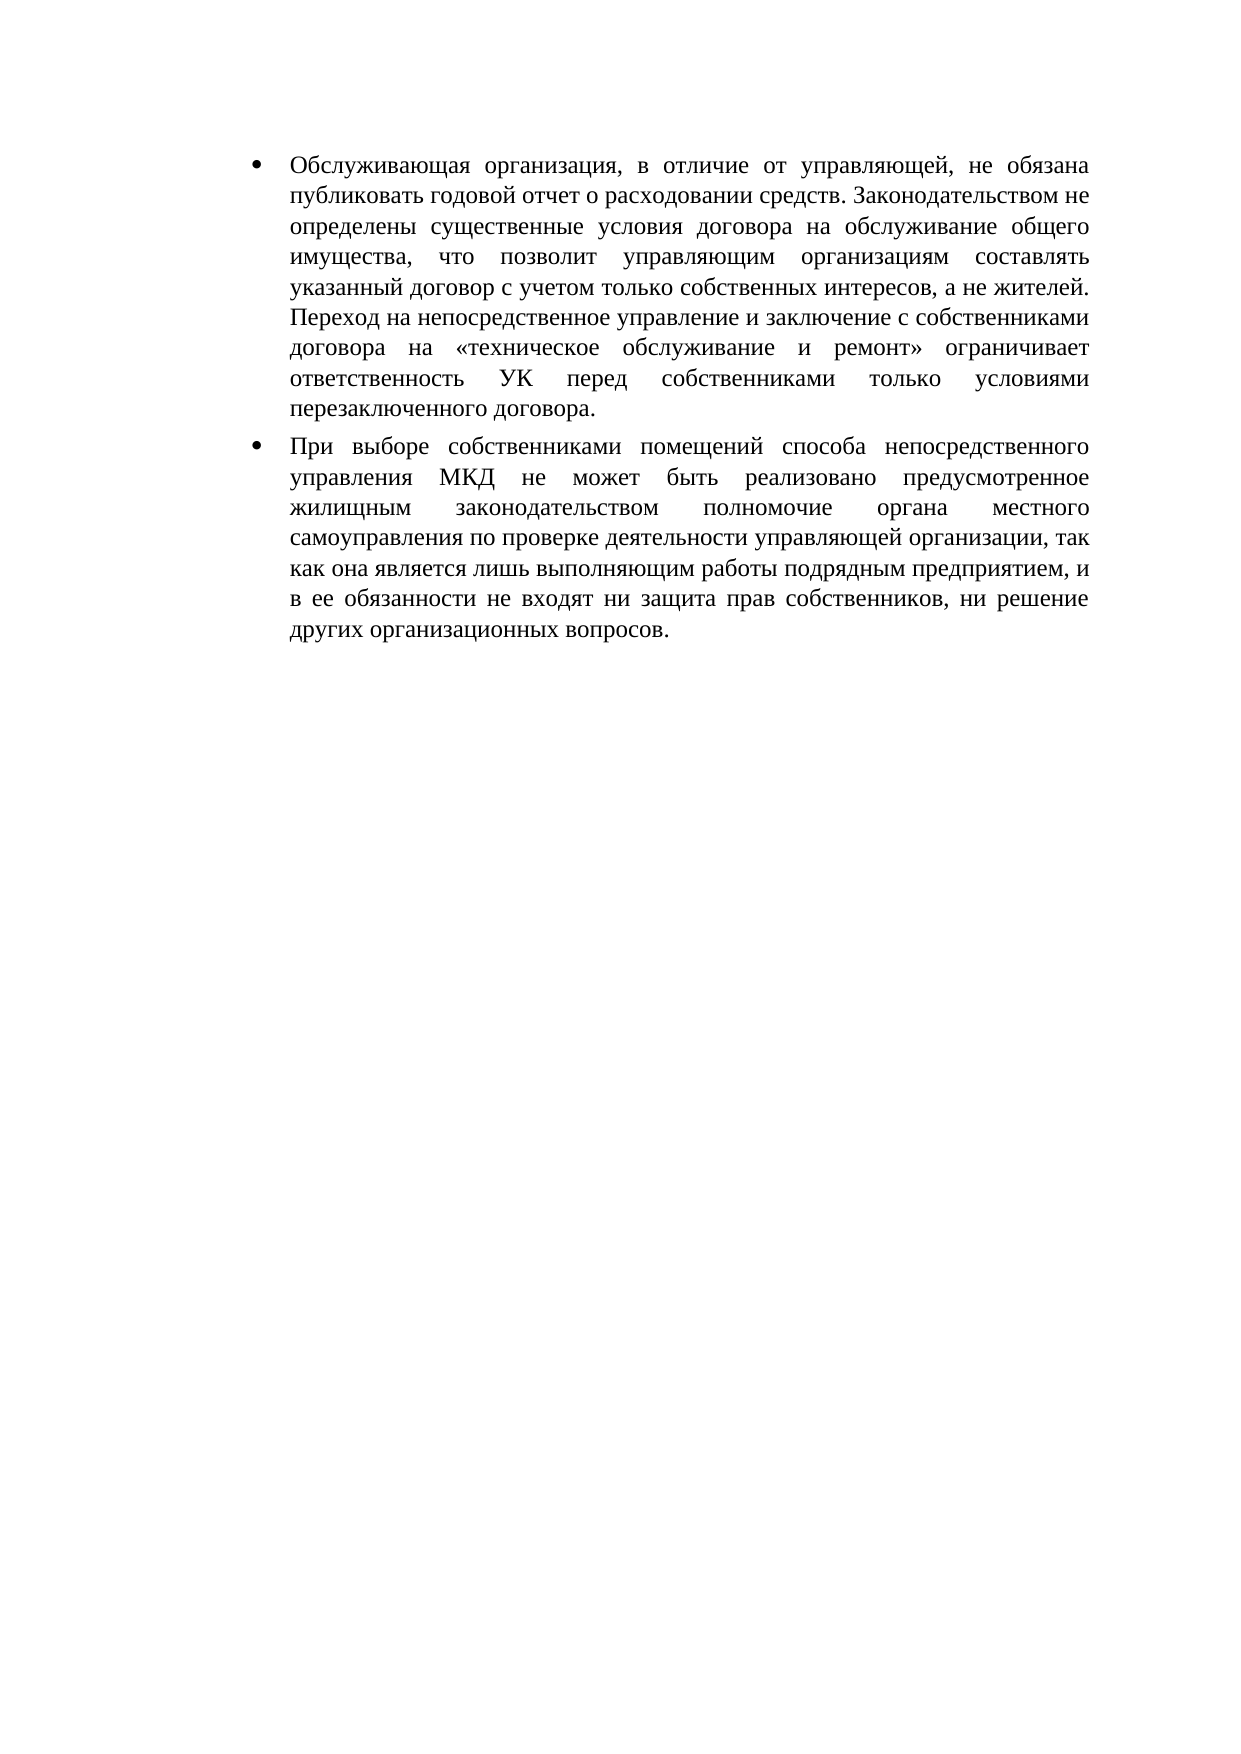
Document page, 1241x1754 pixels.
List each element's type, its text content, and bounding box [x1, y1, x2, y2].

list При выборе собственниками помещений способа непосредственного управления МКД не может быть реализовано предусмотренное жилищным законодательством полномочие органа местного самоуправления по проверке деятельности управляющей организации, так как она является лишь выполняющим работы подрядным предприятием, и в ее обязанности не входят ни защита прав собственников, ни решение других организационных вопросов. [252, 431, 1090, 642]
list Обслуживающая организация, в отличие от управляющей, не обязана публиковать годовой отчет о расходовании средств. Законодательством не определены существенные условия договора на обслуживание общего имущества, что позволит управляющим организациям составлять указанный договор с учетом только собственных интересов, а не жителей. Переход на непосредственное управление и заключение с собственниками договора на «техническое обслуживание и ремонт» ограничивает ответственность УК перед собственниками только условиями перезаключенного договора. [252, 150, 1090, 422]
